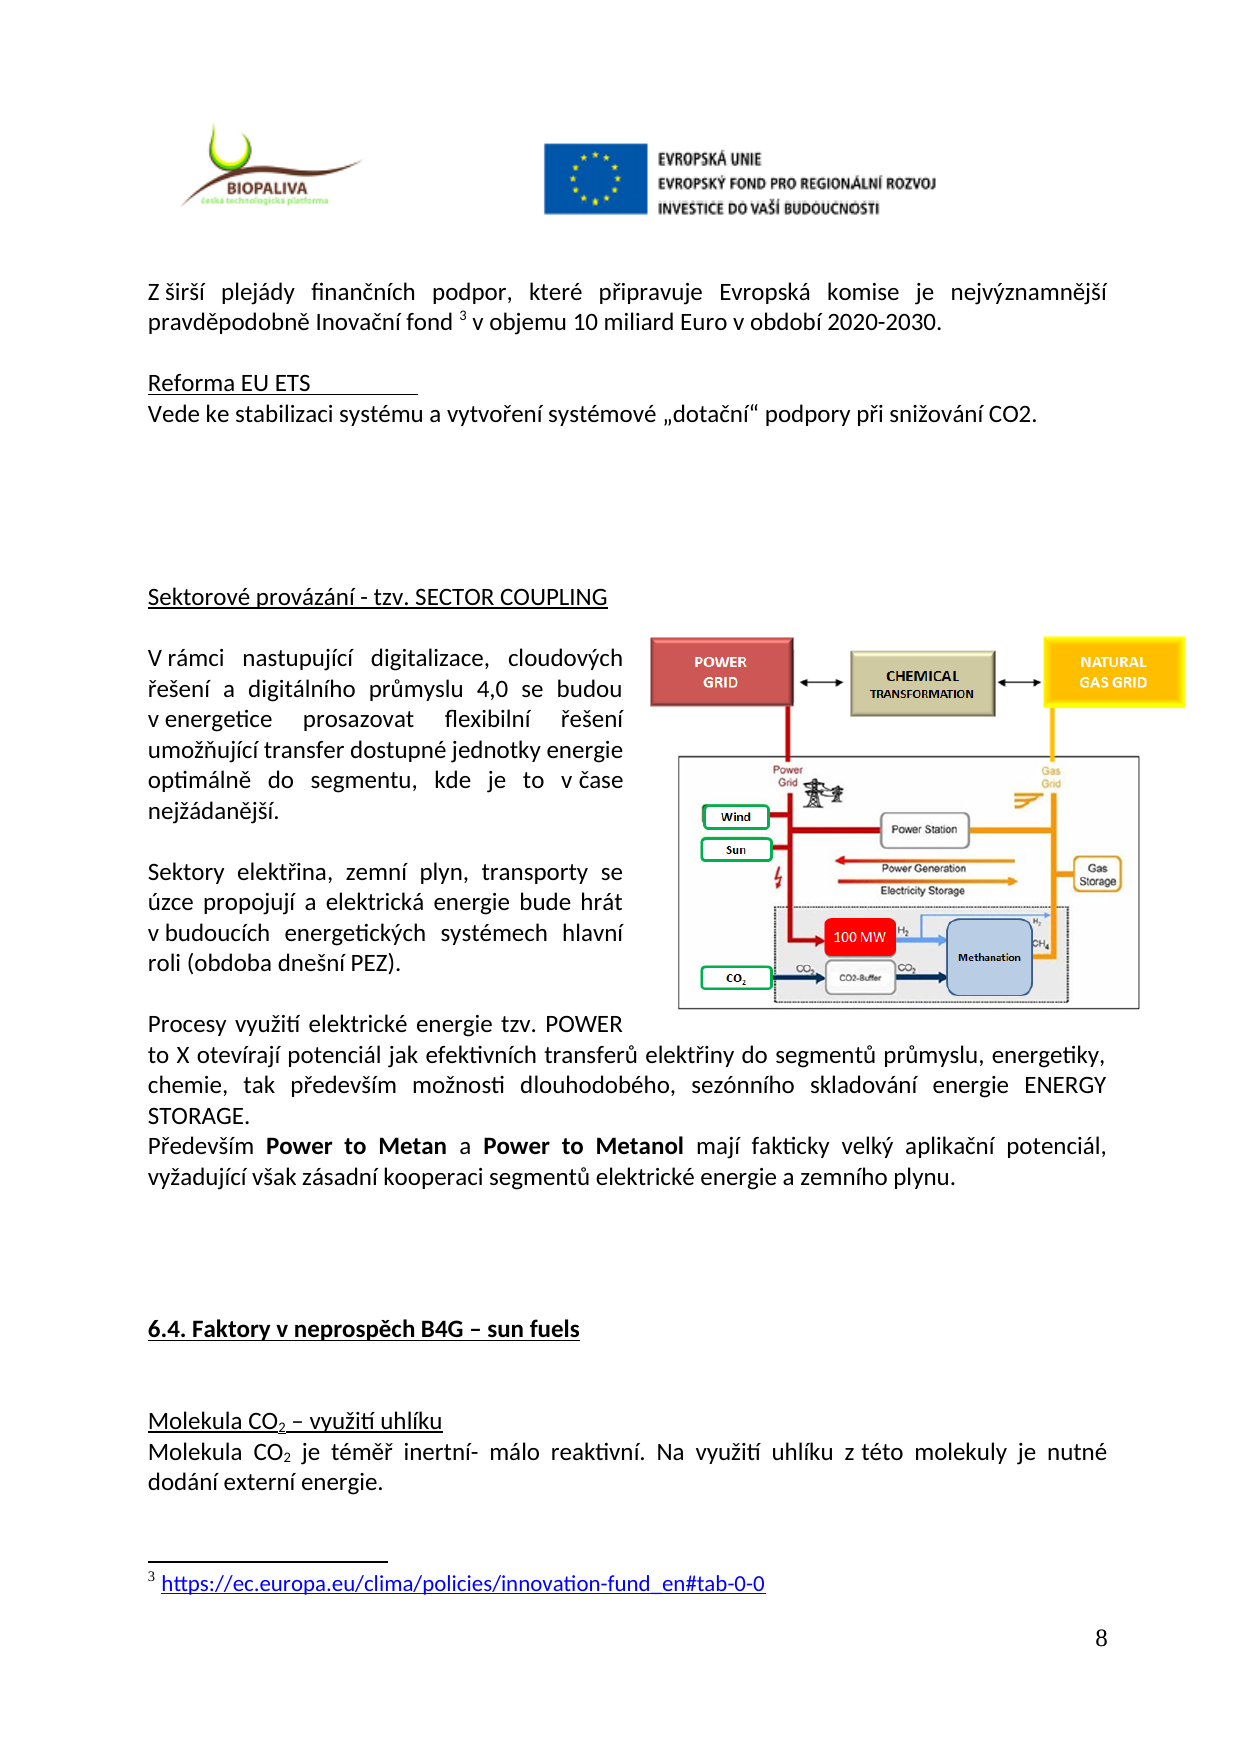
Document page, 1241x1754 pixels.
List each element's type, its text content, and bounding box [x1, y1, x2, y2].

text Molekula CO2 je téměř inertní- málo reaktivní. Na využití uhlíku z této molekuly je nutné dodání externí energie. [148, 1436, 1107, 1497]
text Především Power to Metan a Power to Metanol mají fakticky velký aplikační potenciál, vyžadující však zásadní kooperaci segmentů elektrické energie a zemního plynu. [148, 1131, 1107, 1192]
text Z širší plejády finančních podpor, které připravuje Evropská komise je nejvýznamnější pravděpodobně Inovační fond v objemu 10 miliard Euro v období 2020-2030. [148, 276, 1107, 337]
picture [147, 73, 942, 248]
picture [642, 629, 1189, 1017]
text V rámci nastupující digitalizace, cloudových řešení a digitálního průmyslu 4,0 se budou v energetice prosazovat flexibilní řešení umožňující transfer dostupné jednotky energie optimálně do segmentu, kde je to v čase nejžádanější. [148, 642, 642, 825]
text Sektory elektřina, zemní plyn, transporty se úzce propojují a elektrická energie bude hrát v budoucích energetických systémech hlavní roli (obdoba dnešní PEZ). [148, 856, 642, 978]
text Reforma EU ETS [148, 367, 1107, 398]
text Procesy využití elektrické energie tzv. POWER to X otevírají potenciál jak efektivních transferů elektřiny do segmentů průmyslu, energetiky, chemie, tak především možnosti dlouhodobého, sezónního skladování energie ENERGY STORAGE. [148, 1008, 1107, 1131]
text Vede ke stabilizaci systému a vytvoření systémové „dotační“ podpory při snižování CO2. [148, 398, 1107, 428]
text 6.4. Faktory v neprospěch B4G – sun fuels [148, 1314, 1107, 1344]
text Molekula CO2 – využití uhlíku [148, 1405, 1107, 1436]
text Sektorové provázání - tzv. SECTOR COUPLING [148, 581, 1107, 612]
